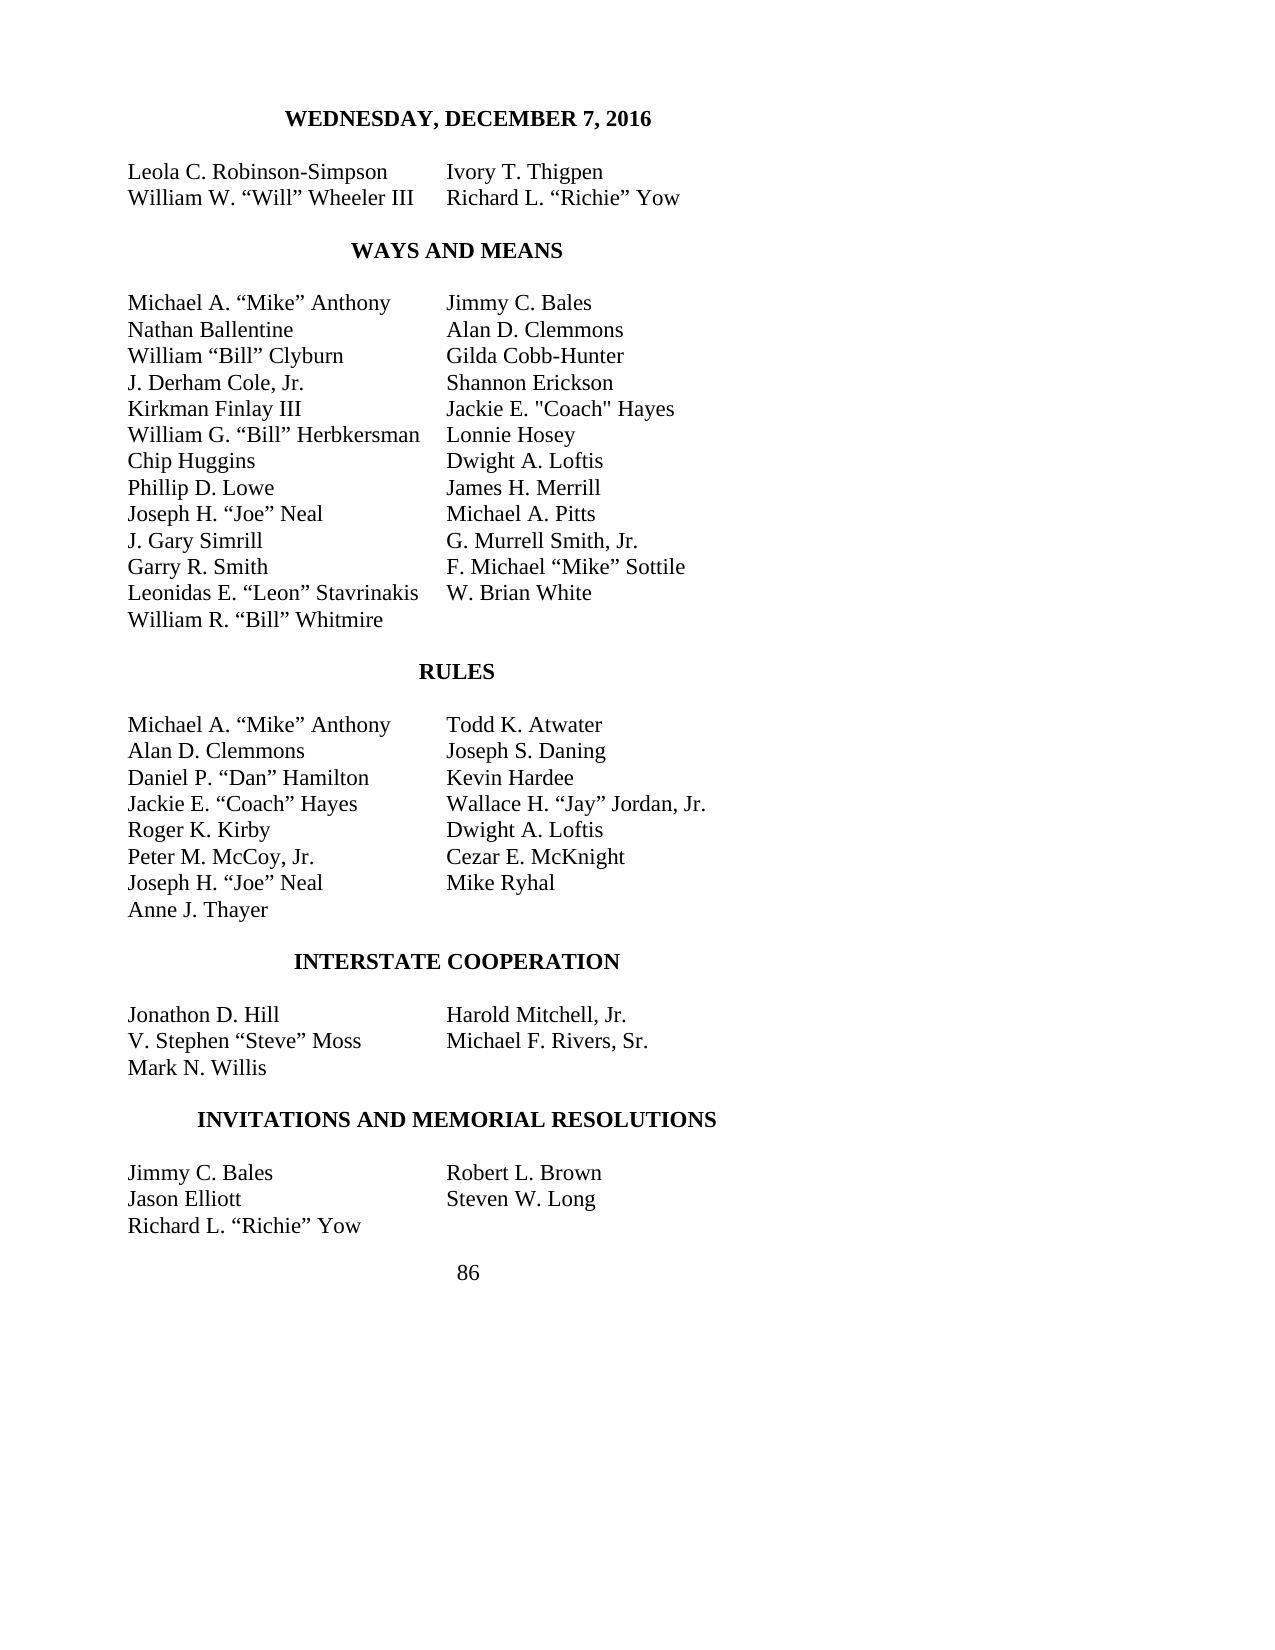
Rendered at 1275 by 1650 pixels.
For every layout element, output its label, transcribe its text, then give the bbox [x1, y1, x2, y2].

text Michael A. “Mike” Anthony Jimmy C. Bales [127, 289, 786, 316]
text Joseph H. “Joe” Neal Mike Ryhal [127, 869, 786, 896]
text Richard L. “Richie” Yow [127, 1212, 786, 1238]
text William G. “Bill” Herbkersman Lonnie Hosey [127, 421, 786, 448]
text Alan D. Clemmons Joseph S. Daning [127, 737, 786, 764]
text William “Bill” Clyburn Gilda Cobb-Hunter [127, 342, 786, 368]
text Phillip D. Lowe James H. Merrill [127, 474, 786, 500]
text William R. “Bill” Whitmire [127, 606, 786, 632]
text Leonidas E. “Leon” Stavrinakis W. Brian White [127, 579, 786, 606]
text J. Derham Cole, Jr. Shannon Erickson [127, 368, 786, 395]
text William W. “Will” Wheeler III Richard L. “Richie” Yow [127, 184, 786, 210]
text Chip Huggins Dwight A. Loftis [127, 448, 786, 474]
text Joseph H. “Joe” Neal Michael A. Pitts [127, 500, 786, 527]
text Jimmy C. Bales Robert L. Brown [127, 1159, 786, 1186]
text RULES [127, 658, 786, 685]
text Roger K. Kirby Dwight A. Loftis [127, 817, 786, 843]
text Jackie E. “Coach” Hayes Wallace H. “Jay” Jordan, Jr. [127, 790, 786, 817]
text J. Gary Simrill G. Murrell Smith, Jr. [127, 527, 786, 553]
text Mark N. Willis [127, 1054, 786, 1080]
text V. Stephen “Steve” Moss Michael F. Rivers, Sr. [127, 1027, 786, 1054]
text Daniel P. “Dan” Hamilton Kevin Hardee [127, 764, 786, 790]
text Anne J. Thayer [127, 896, 786, 922]
text WAYS AND MEANS [127, 237, 786, 263]
text INVITATIONS AND MEMORIAL RESOLUTIONS [127, 1106, 786, 1133]
text Jason Elliott Steven W. Long [127, 1186, 786, 1212]
text Peter M. McCoy, Jr. Cezar E. McKnight [127, 843, 786, 869]
text Garry R. Smith F. Michael “Mike” Sottile [127, 553, 786, 579]
text Leola C. Robinson-Simpson Ivory T. Thigpen [127, 158, 786, 184]
text INTERSTATE COOPERATION [127, 948, 786, 975]
text Michael A. “Mike” Anthony Todd K. Atwater [127, 711, 786, 737]
text Kirkman Finlay III Jackie E. "Coach" Hayes [127, 395, 786, 421]
text Jonathon D. Hill Harold Mitchell, Jr. [127, 1001, 786, 1027]
text Nathan Ballentine Alan D. Clemmons [127, 316, 786, 342]
